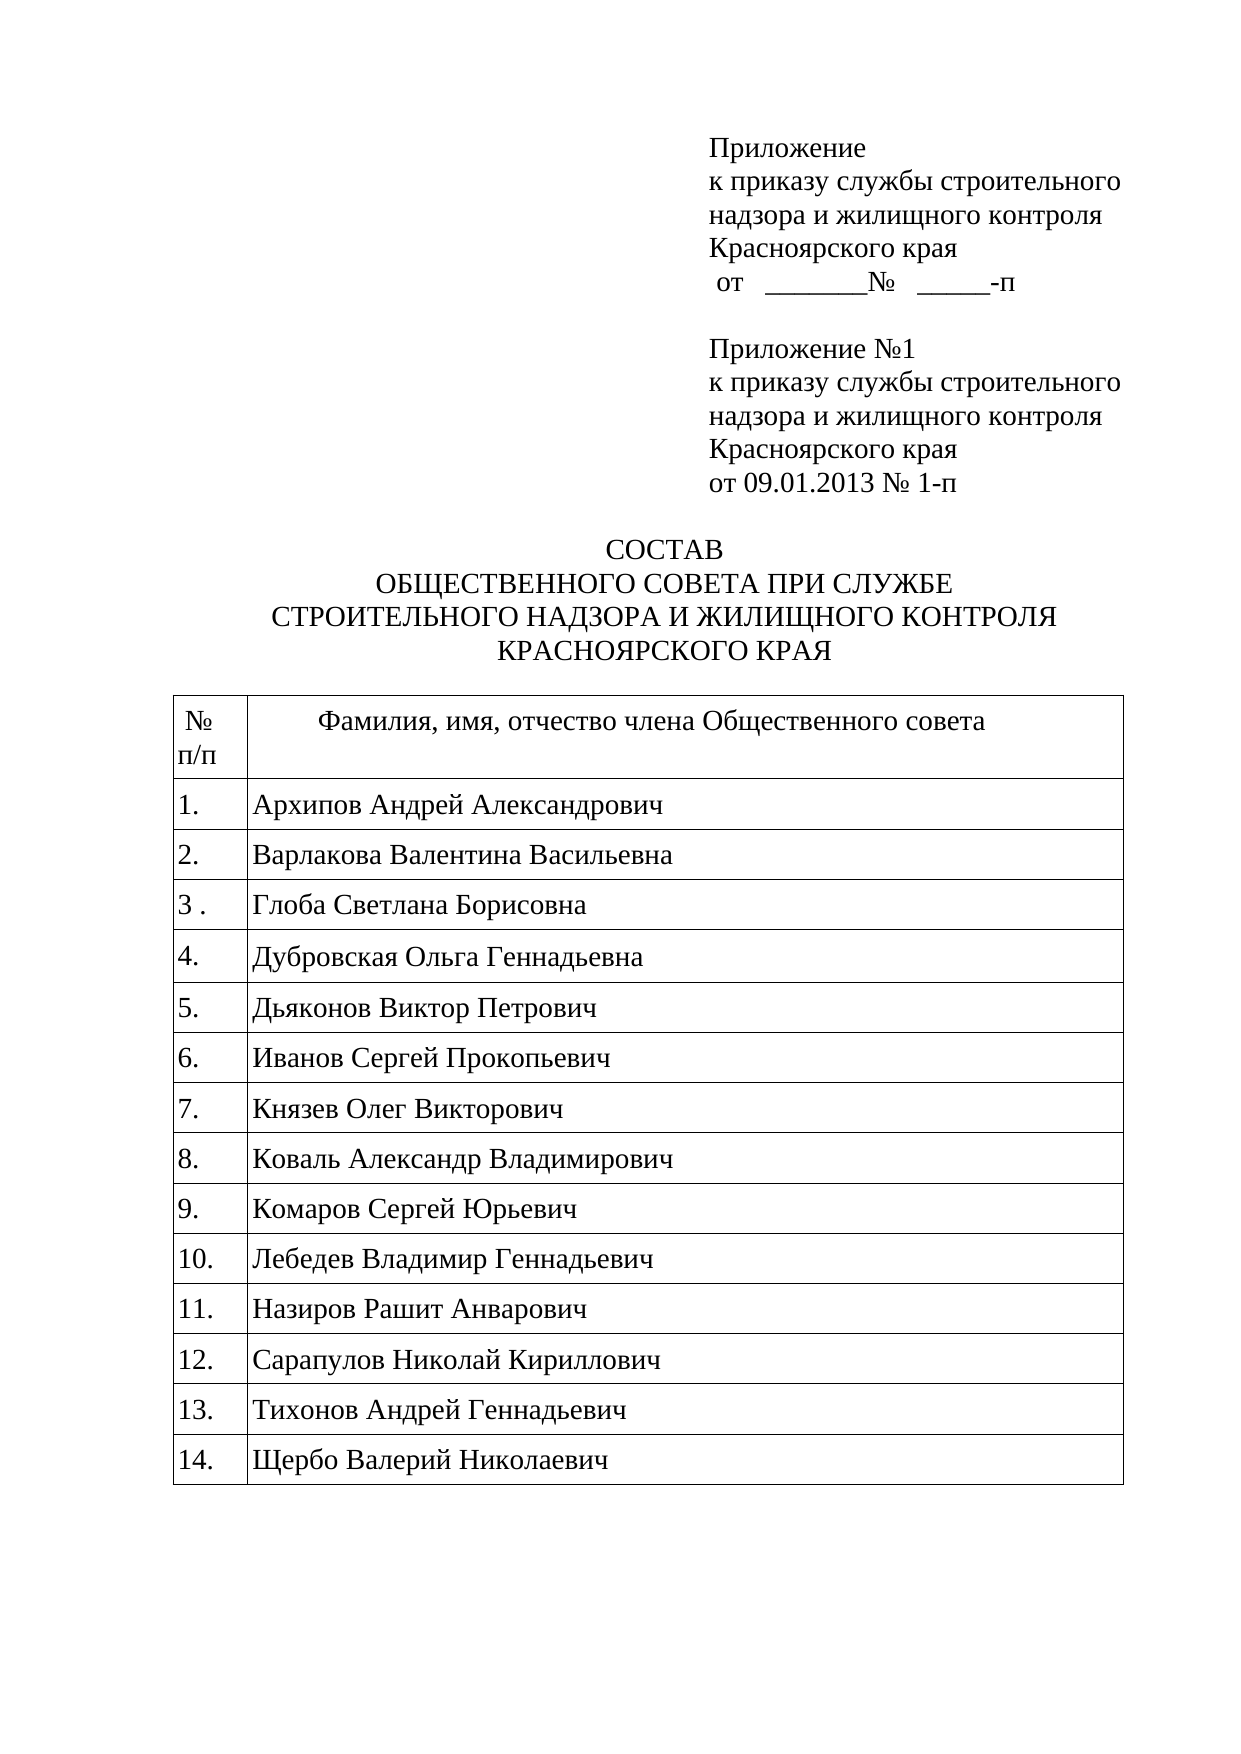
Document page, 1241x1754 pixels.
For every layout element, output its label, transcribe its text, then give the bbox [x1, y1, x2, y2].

table_cell Назиров Рашит Анварович [248, 1284, 1123, 1333]
text к приказу службы строительного надзора и жилищного контроля Красноярского края [709, 163, 1152, 264]
table_cell Сарапулов Николай Кириллович [248, 1334, 1123, 1383]
table_cell 10. [174, 1234, 247, 1283]
table_cell 9. [174, 1184, 247, 1233]
table_cell 12. [174, 1334, 247, 1383]
text от _______№ _____-п [709, 264, 1152, 297]
table_cell 1. [174, 779, 247, 828]
text Приложение [709, 130, 1152, 163]
table_cell 6. [174, 1033, 247, 1082]
table_cell Князев Олег Викторович [248, 1083, 1123, 1132]
table_cell Тихонов Андрей Геннадьевич [248, 1384, 1123, 1433]
table_cell Дубровская Ольга Геннадьевна [248, 930, 1123, 982]
text ОБЩЕСТВЕННОГО СОВЕТА ПРИ СЛУЖБЕ [177, 566, 1152, 599]
table_cell Варлакова Валентина Васильевна [248, 830, 1123, 879]
table_cell 4. [174, 930, 247, 982]
table_cell Архипов Андрей Александрович [248, 779, 1123, 828]
table_cell 2. [174, 830, 247, 879]
table_cell 5. [174, 983, 247, 1032]
table_cell Глоба Светлана Борисовна [248, 880, 1123, 929]
table_cell 14. [174, 1435, 247, 1484]
table_cell Дьяконов Виктор Петрович [248, 983, 1123, 1032]
text от 09.01.2013 № 1-п [709, 465, 1152, 499]
text к приказу службы строительного надзора и жилищного контроля Красноярского края [709, 364, 1152, 465]
table_cell 8. [174, 1133, 247, 1182]
table_cell 11. [174, 1284, 247, 1333]
table_cell Комаров Сергей Юрьевич [248, 1184, 1123, 1233]
table_cell Коваль Александр Владимирович [248, 1133, 1123, 1182]
table_cell Иванов Сергей Прокопьевич [248, 1033, 1123, 1082]
table_cell Щербо Валерий Николаевич [248, 1435, 1123, 1484]
table_cell 7. [174, 1083, 247, 1132]
table_header № п/п [174, 696, 247, 778]
table_header Фамилия, имя, отчество члена Общественного совета [248, 696, 1123, 778]
text СТРОИТЕЛЬНОГО НАДЗОРА И ЖИЛИЩНОГО КОНТРОЛЯ КРАСНОЯРСКОГО КРАЯ [177, 599, 1152, 666]
table_cell 13. [174, 1384, 247, 1433]
text СОСТАВ [177, 532, 1152, 566]
table_cell 3 . [174, 880, 247, 929]
text Приложение №1 [709, 331, 1152, 364]
table_cell Лебедев Владимир Геннадьевич [248, 1234, 1123, 1283]
